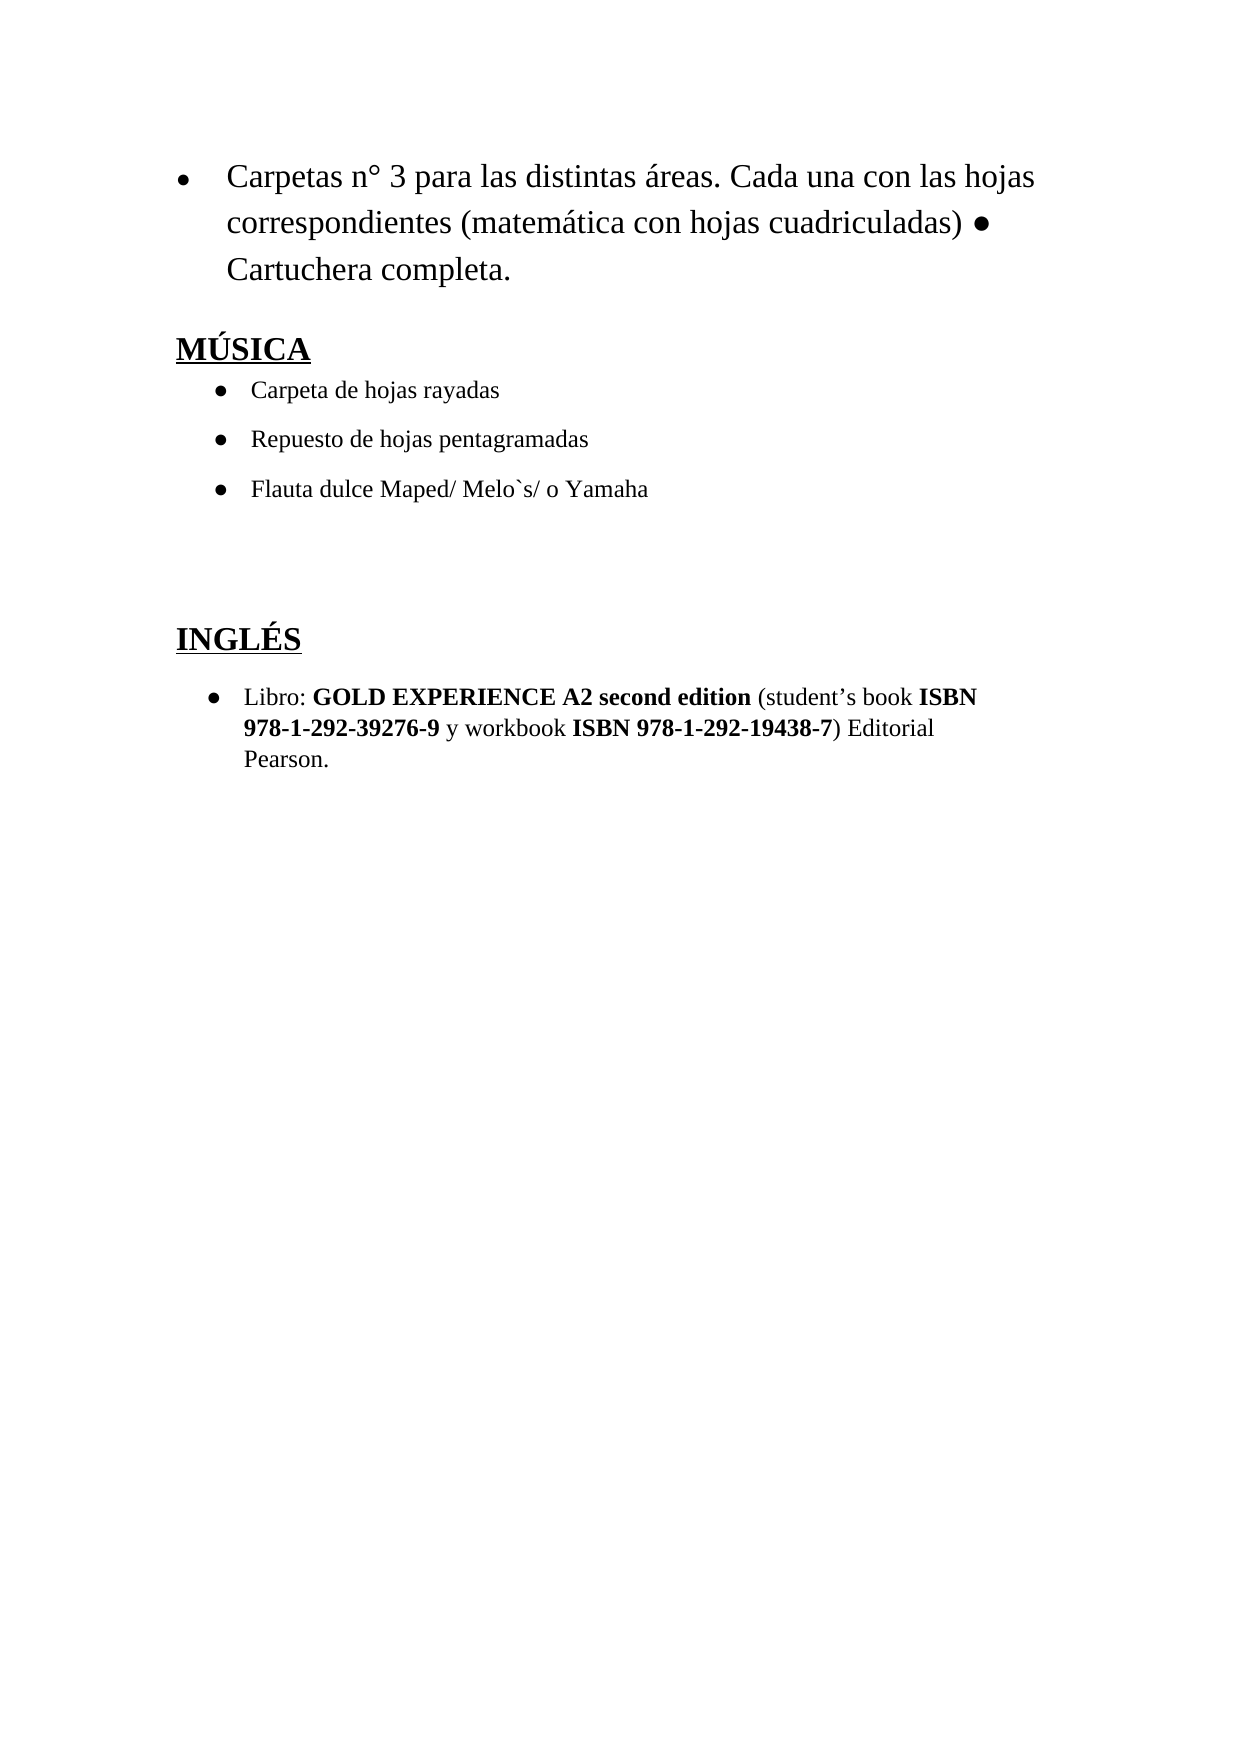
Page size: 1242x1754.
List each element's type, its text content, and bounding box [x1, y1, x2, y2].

list Libro: GOLD EXPERIENCE A2 second edition (student’s book ISBN 978-1-292-39276-9 y workbook ISBN 978-1-292-19438-7) Editorial Pearson. [206, 682, 1014, 773]
list Carpeta de hojas rayadas [213, 375, 1063, 404]
list Flauta dulce Maped/ Melo`s/ o Yamaha [213, 474, 1063, 502]
list Repuesto de hojas pentagramadas [213, 424, 1063, 453]
list Carpetas n° 3 para las distintas áreas. Cada una con las hojas correspondientes (matemática con hojas cuadriculadas) ● Cartuchera completa. [176, 156, 1062, 287]
subtitle MÚSICA [176, 329, 1063, 368]
subtitle INGLÉS [176, 619, 1063, 658]
